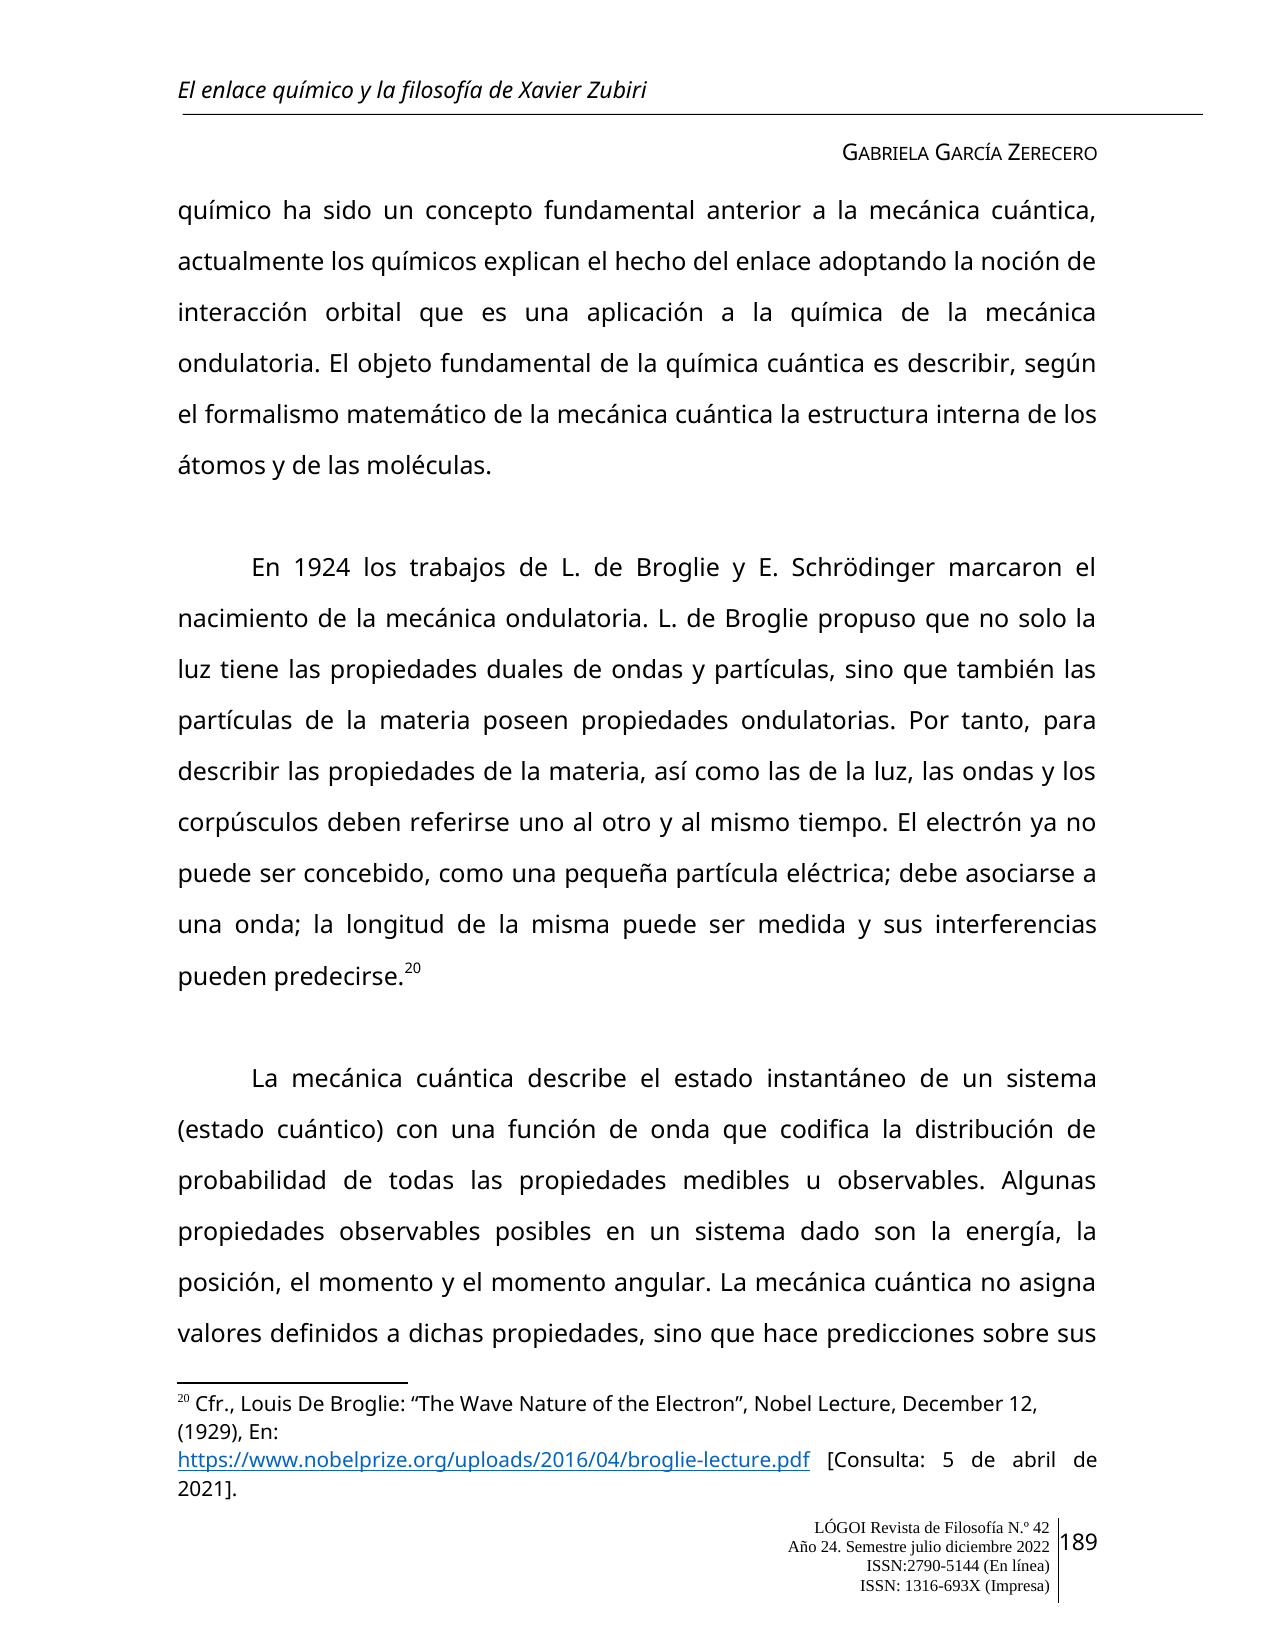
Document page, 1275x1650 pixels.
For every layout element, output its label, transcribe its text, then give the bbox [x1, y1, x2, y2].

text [177, 1060, 1098, 1349]
text En 1924 los trabajos de L. de Broglie y E. Schrödinger marcaron el nacimiento de la mecánica ondulatoria. L. de Broglie propuso que no solo la luz tiene las propiedades duales de ondas y partículas, sino que también las partículas de la materia poseen propiedades ondulatorias. Por tanto, para describir las propiedades de la materia, así como las de la luz, las ondas y los corpúsculos deben referirse uno al otro y al mismo tiempo. El electrón ya no puede ser concebido, como una pequeña partícula eléctrica; debe asociarse a una onda; la longitud de la misma puede ser medida y sus interferencias pueden predecirse. [177, 550, 1098, 992]
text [177, 192, 1098, 482]
